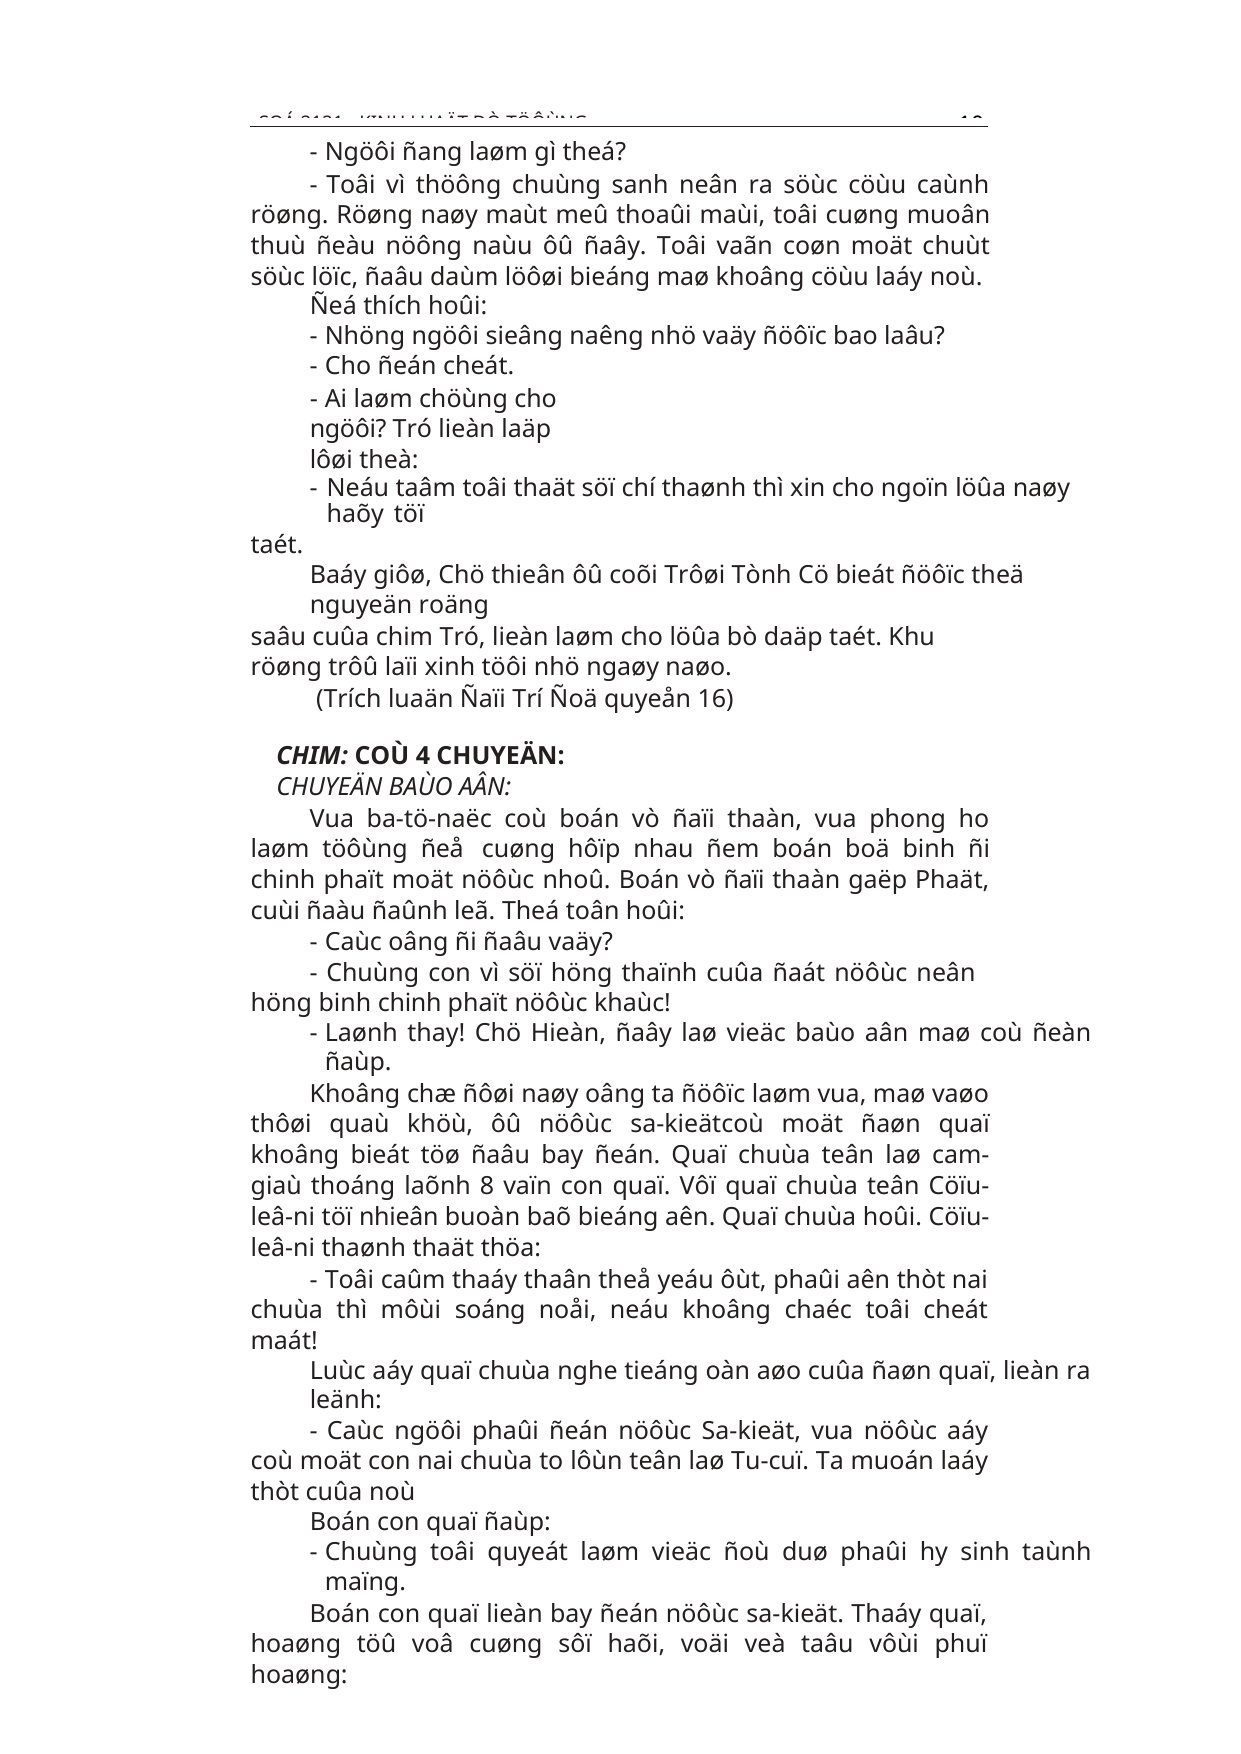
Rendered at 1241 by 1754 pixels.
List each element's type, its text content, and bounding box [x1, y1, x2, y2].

list Ngöôi ñang laøm gì theá? [309, 134, 1092, 167]
list Chuùng con vì söï höng thaïnh cuûa ñaát nöôùc neân höng binh chinh phaït nöôùc khaùc! [250, 957, 976, 1019]
text CHIM: COÙ 4 CHUYEÄN: [276, 738, 1092, 771]
list Neáu taâm toâi thaät söï chí thaønh thì xin cho ngoïn löûa naøy haõy töï [309, 475, 1092, 528]
list Ai laøm chöùng cho ngöôi? Tró lieàn laäp lôøi theà: [309, 382, 584, 475]
list Nhöng ngöôi sieâng naêng nhö vaäy ñöôïc bao laâu? [309, 320, 1092, 350]
list Caùc ngöôi phaûi ñeán nöôùc Sa-kieät, vua nöôùc aáy coù moät con nai chuùa to lôùn teân laø Tu-cuï. Ta muoán laáy thòt cuûa noù [250, 1415, 989, 1508]
list Toâi caûm thaáy thaân theå yeáu ôùt, phaûi aên thòt nai chuùa thì môùi soáng noåi, neáu khoâng chaéc toâi cheát maát! [250, 1263, 988, 1356]
text taét. [250, 528, 1092, 560]
list Chuùng toâi quyeát laøm vieäc ñoù duø phaûi hy sinh taùnh maïng. [309, 1536, 1092, 1596]
text saâu cuûa chim Tró, lieàn laøm cho löûa bò daäp taét. Khu röøng trôû laïi xinh töôi nhö ngaøy naøo. [250, 621, 989, 683]
list Cho ñeán cheát. [309, 350, 1092, 381]
list Caùc oâng ñi ñaâu vaäy? [309, 927, 1092, 956]
text Khoâng chæ ñôøi naøy oâng ta ñöôïc laøm vua, maø vaøo thôøi quaù khöù, ôû nöôùc sa-kieätcoù moät ñaøn quaï khoâng bieát töø ñaâu bay ñeán. Quaï chuùa teân laø cam-giaù thoáng laõnh 8 vaïn con quaï. Vôï quaï chuùa teân Cöïu-leâ-ni töï nhieân buoàn baõ bieáng aên. Quaï chuùa hoûi. Cöïu-leâ-ni thaønh thaät thöa: [250, 1077, 990, 1263]
text Boán con quaï lieàn bay ñeán nöôùc sa-kieät. Thaáy quaï, hoaøng töû voâ cuøng sôï haõi, voäi veà taâu vôùi phuï hoaøng: [250, 1598, 988, 1691]
text Vua ba-tö-naëc coù boán vò ñaïi thaàn, vua phong ho laøm töôùng ñeå cuøng hôïp nhau ñem boán boä binh ñi chinh phaït moät nöôùc nhoû. Boán vò ñaïi thaàn gaëp Phaät, cuùi ñaàu ñaûnh leã. Theá toân hoûi: [250, 803, 990, 927]
list Toâi vì thöông chuùng sanh neân ra söùc cöùu caùnh röøng. Röøng naøy maùt meû thoaûi maùi, toâi cuøng muoân thuù ñeàu nöông naùu ôû ñaây. Toâi vaãn coøn moät chuùt söùc löïc, ñaâu daùm löôøi bieáng maø khoâng cöùu laáy noù. [250, 168, 990, 292]
text Ñeá thích hoûi: [309, 292, 1092, 320]
text Baáy giôø, Chö thieân ôû coõi Trôøi Tònh Cö bieát ñöôïc theä nguyeän roäng [309, 560, 1092, 619]
text Boán con quaï ñaùp: [309, 1508, 1092, 1536]
text CHUYEÄN BAÙO AÂN: [276, 771, 1092, 801]
text (Trích luaän Ñaïi Trí Ñoä quyeån 16) [316, 683, 1092, 713]
list Laønh thay! Chö Hieàn, ñaây laø vieäc baùo aân maø coù ñeàn ñaùp. [309, 1019, 1092, 1076]
text Luùc aáy quaï chuùa nghe tieáng oàn aøo cuûa ñaøn quaï, lieàn ra leänh: [309, 1356, 1092, 1414]
